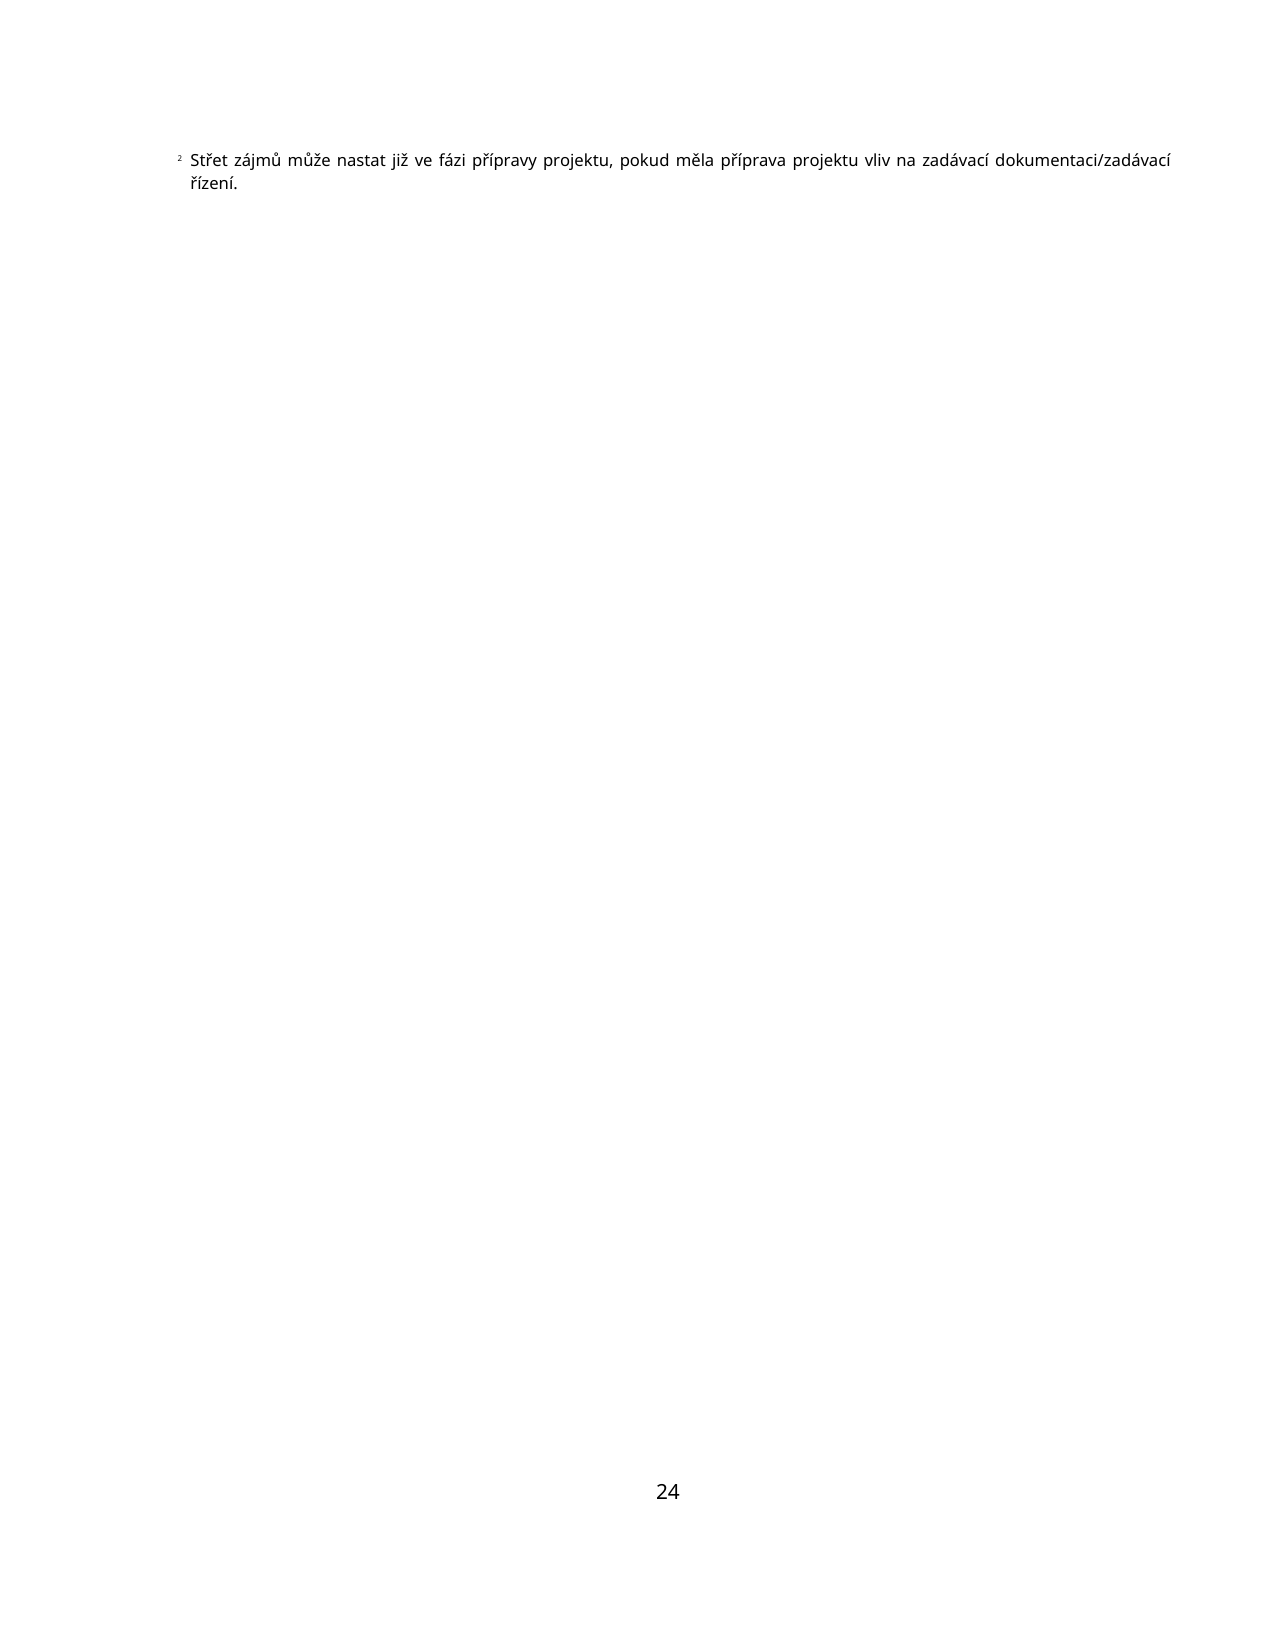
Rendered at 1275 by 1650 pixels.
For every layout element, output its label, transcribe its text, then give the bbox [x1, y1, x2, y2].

list Střet zájmů může nastat již ve fázi přípravy projektu, pokud měla příprava projektu vliv na zadávací dokumentaci/zadávací řízení. [177, 149, 1171, 194]
